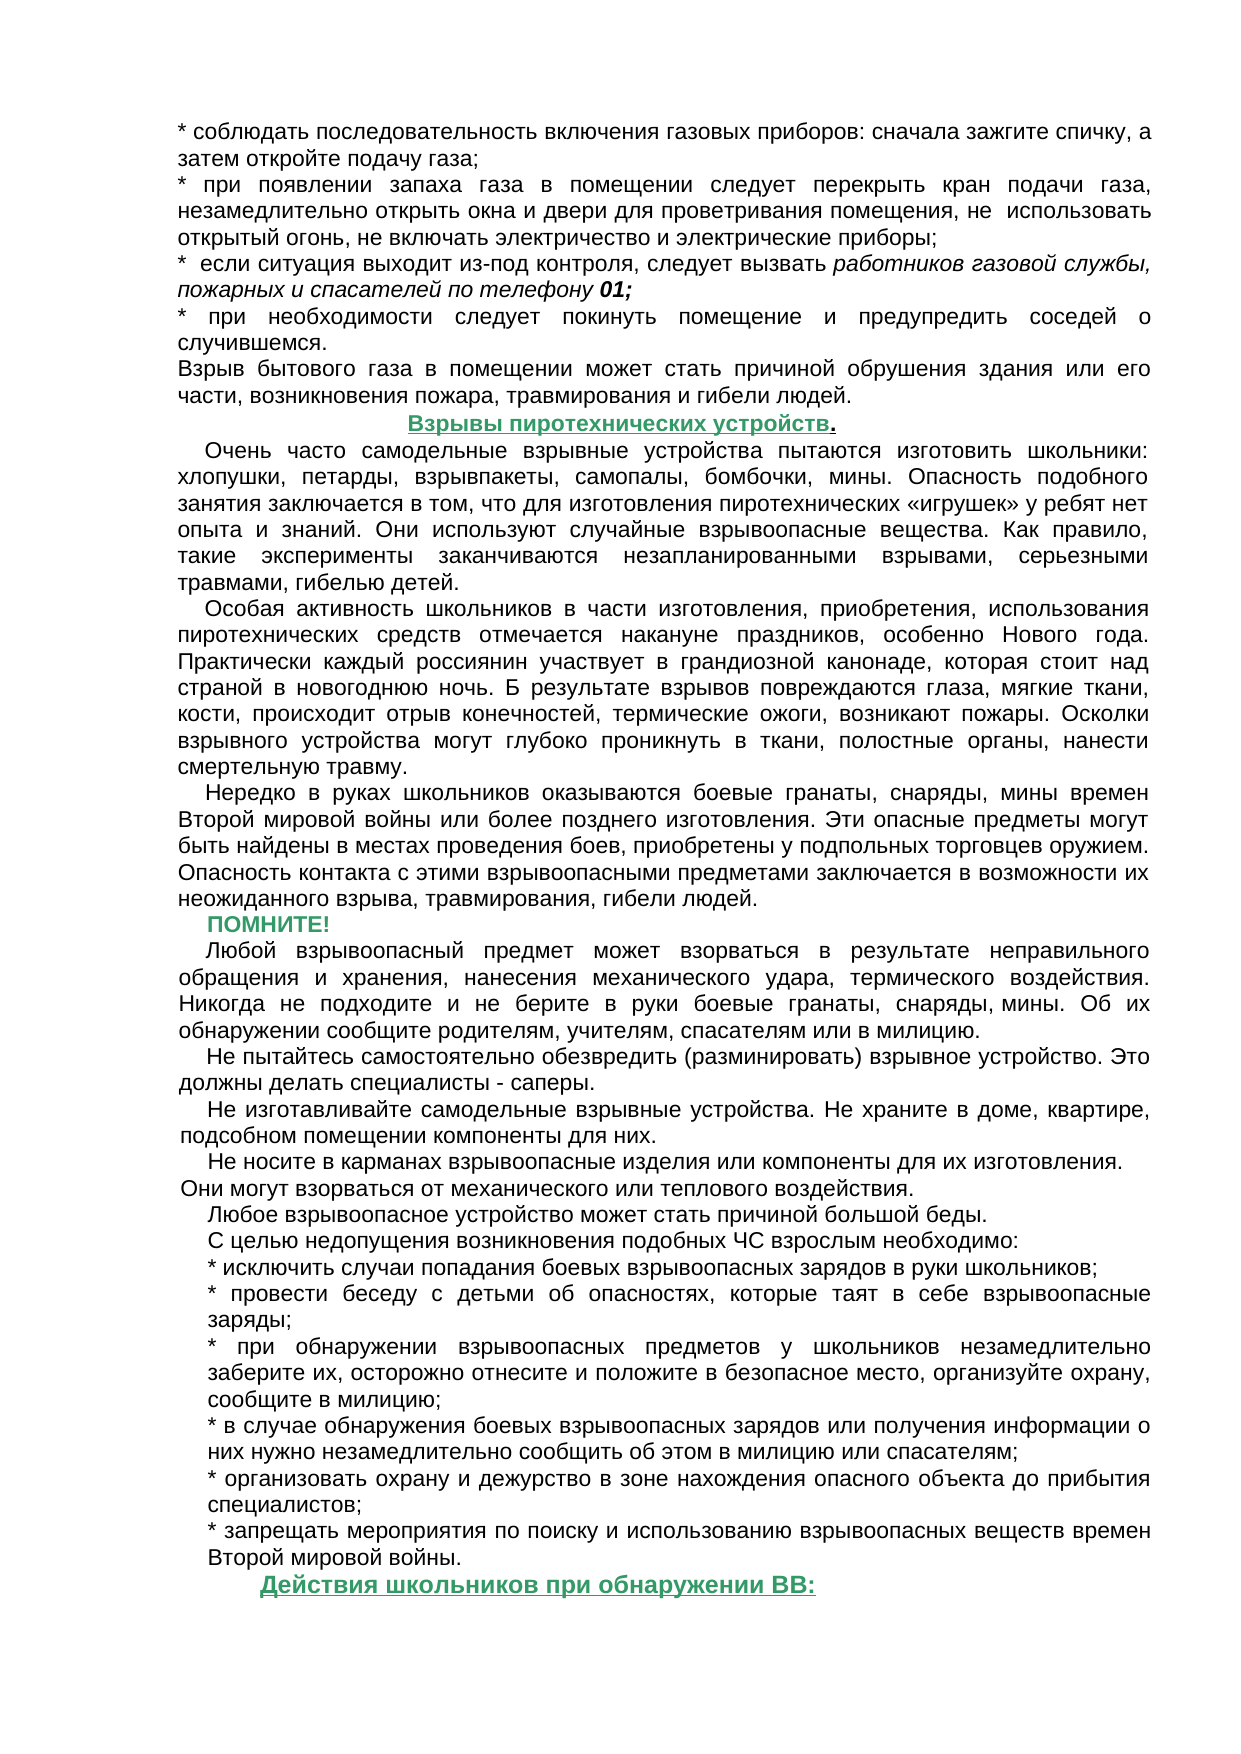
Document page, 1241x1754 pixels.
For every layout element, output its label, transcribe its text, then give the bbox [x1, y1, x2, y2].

text С целью недопущения возникновения подобных ЧС взрослым необходимо: [207, 1227, 1152, 1254]
text Любой взрывоопасный предмет может взорваться в результате неправильного обращения и хранения, нанесения механического удара, термического воздействия. Никогда не подходите и не берите в руки боевые гранаты, снаряды, мины. Об их обнаружении сообщите родителям, учителям, спасателям или в милицию. [178, 937, 1150, 1043]
text Нередко в руках школьников оказываются боевые гранаты, снаряды, мины времен Второй мировой войны или более позднего изготовления. Эти опасные предметы могут быть найдены в местах проведения боев, приобретены у подпольных торговцев оружием. Опасность контакта с этими взрывоопасными предметами заключается в возможности их неожиданного взрыва, травмирования, гибели людей. [178, 779, 1149, 911]
text ПОМНИТЕ! [207, 911, 1152, 937]
text * запрещать мероприятия по поиску и использованию взрывоопасных веществ времен Второй мировой войны. [207, 1517, 1152, 1570]
text Очень часто самодельные взрывные устройства пытаются изготовить школьники: хлопушки, петарды, взрывпакеты, самопалы, бомбочки, мины. Опасность подобного занятия заключается в том, что для изготовления пиротехнических «игрушек» у ребят нет опыта и знаний. Они используют случайные взрывоопасные вещества. Как правило, такие эксперименты заканчиваются незапланированными взрывами, серьезными травмами, гибелью детей. [177, 437, 1149, 595]
text * исключить случаи попадания боевых взрывоопасных зарядов в руки школьников; [207, 1254, 1152, 1280]
text * провести беседу с детьми об опасностях, которые таят в себе взрывоопасные заряды; [207, 1280, 1152, 1333]
text Взрывы пиротехнических устройств. [177, 408, 1152, 437]
text Не пытайтесь самостоятельно обезвредить (разминировать) взрывное устройство. Это должны делать специалисты - саперы. [179, 1043, 1150, 1096]
text * если ситуация выходит из-под контроля, следует вызвать работников газовой службы, пожарных и спасателей по телефону 01; [177, 250, 1152, 303]
text Особая активность школьников в части изготовления, приобретения, использования пиротехнических средств отмечается накануне праздников, особенно Нового года. Практически каждый россиянин участвует в грандиозной канонаде, которая стоит над страной в новогоднюю ночь. Б результате взрывов повреждаются глаза, мягкие ткани, кости, происходит отрыв конечностей, термические ожоги, возникают пожары. Осколки взрывного устройства могут глубоко проникнуть в ткани, полостные органы, нанести смертельную травму. [177, 595, 1149, 779]
text * организовать охрану и дежурство в зоне нахождения опасного объекта до прибытия специалистов; [207, 1464, 1152, 1517]
text Любое взрывоопасное устройство может стать причиной большой беды. [207, 1201, 1152, 1227]
text * в случае обнаружения боевых взрывоопасных зарядов или получения информации о них нужно незамедлительно сообщить об этом в милицию или спасателям; [207, 1412, 1152, 1464]
text * при обнаружении взрывоопасных предметов у школьников незамедлительно заберите их, осторожно отнесите и положите в безопасное место, организуйте охрану, сообщите в милицию; [207, 1333, 1152, 1412]
text Не носите в карманах взрывоопасные изделия или компоненты для их изготовления. Они могут взорваться от механического или теплового воздействия. [180, 1148, 1152, 1201]
text Действия школьников при обнаружении ВВ: [177, 1570, 1152, 1599]
text Взрыв бытового газа в помещении может стать причиной обрушения здания или его части, возникновения пожара, травмирования и гибели людей. [177, 355, 1152, 408]
text * при появлении запаха газа в помещении следует перекрыть кран подачи газа, незамедлительно открыть окна и двери для проветривания помещения, не использовать открытый огонь, не включать электричество и электрические приборы; [177, 171, 1152, 250]
text * при необходимости следует покинуть помещение и предупредить соседей о случившемся. [177, 303, 1152, 355]
text Не изготавливайте самодельные взрывные устройства. Не храните в доме, квартире, подсобном помещении компоненты для них. [180, 1096, 1151, 1148]
text * соблюдать последовательность включения газовых приборов: сначала зажгите спичку, а затем откройте подачу газа; [177, 118, 1152, 171]
